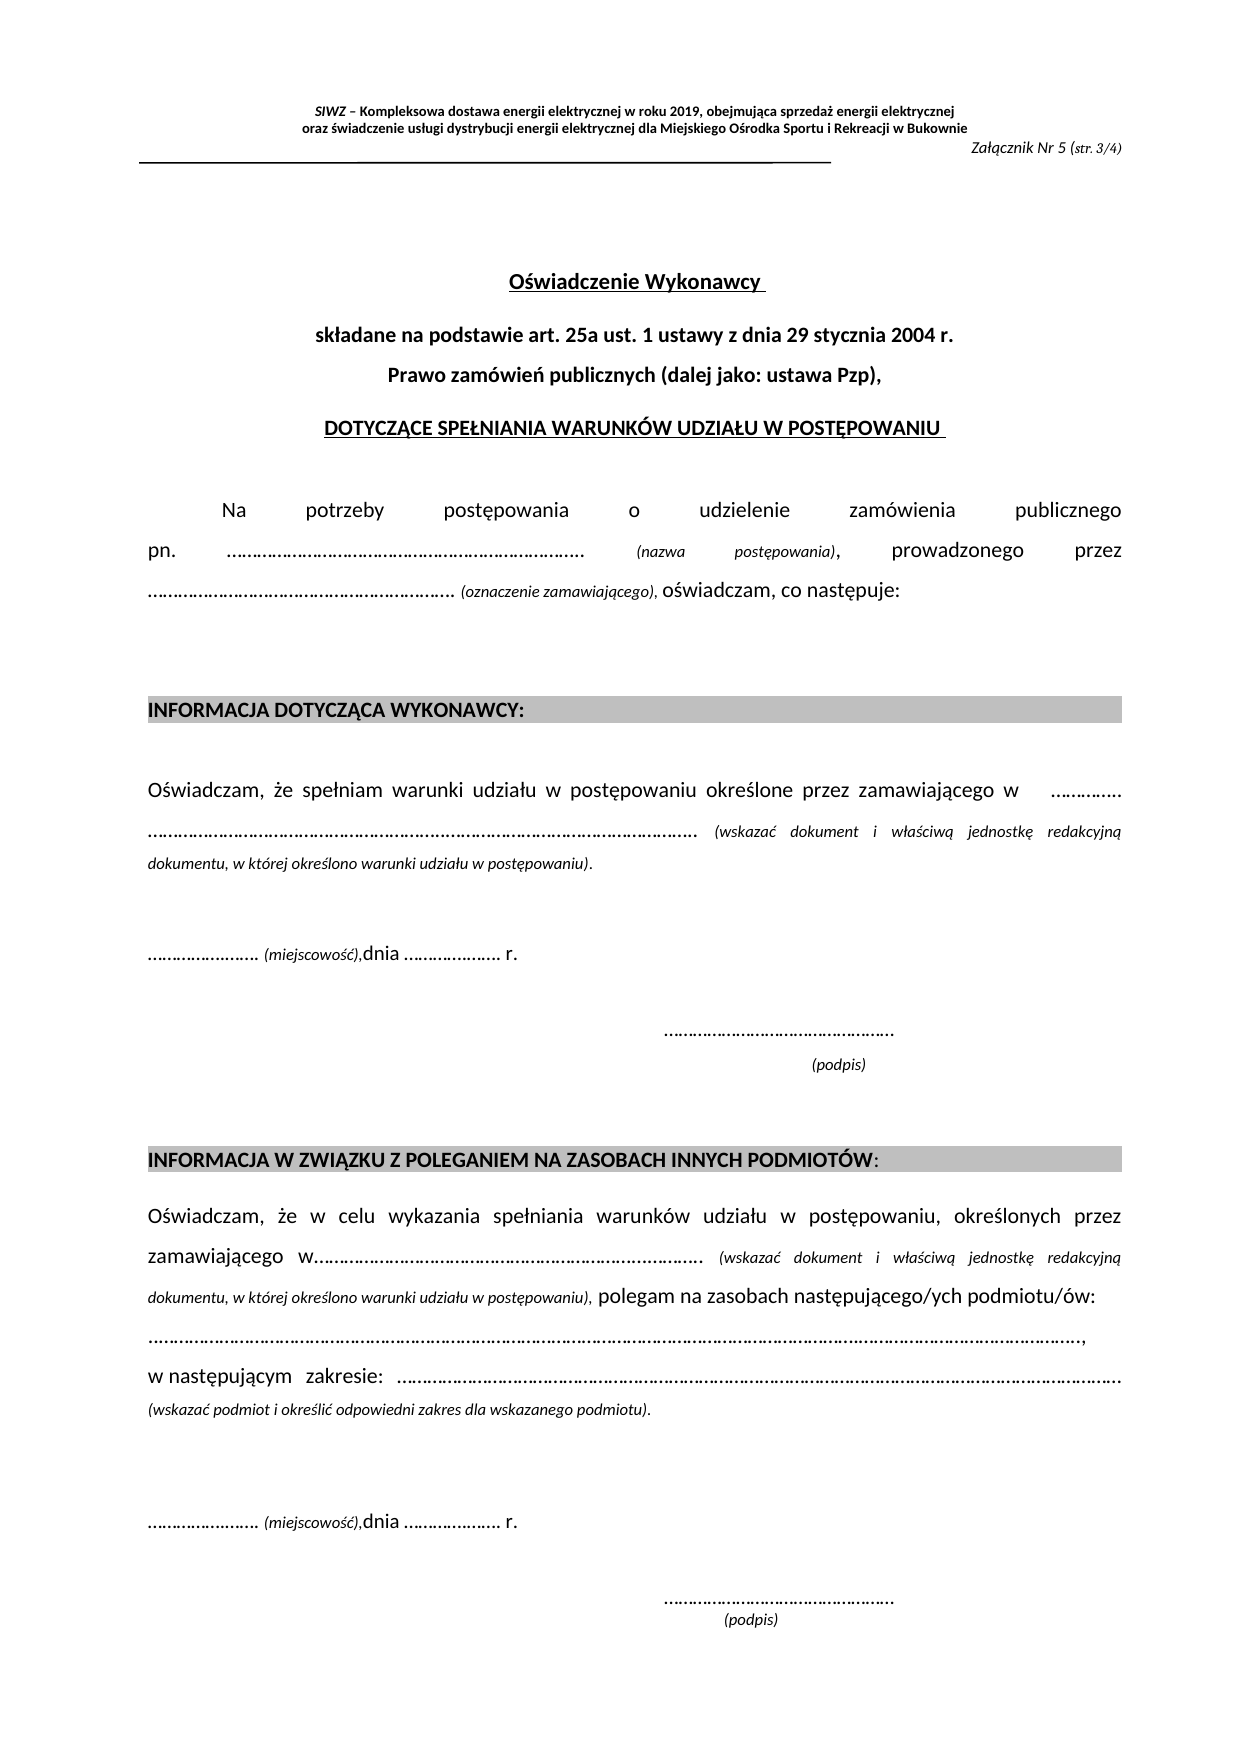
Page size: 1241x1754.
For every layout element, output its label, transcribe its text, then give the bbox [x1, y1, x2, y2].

text (podpis) [724, 1609, 1122, 1630]
text DOTYCZĄCE SPEŁNIANIA WARUNKÓW UDZIAŁU W POSTĘPOWANIU [148, 414, 1122, 482]
text ………………………………………… [148, 1016, 1122, 1042]
text ………………………………………… [148, 1584, 1122, 1609]
text …………….……. (miejscowość),dnia ………….……. r. [148, 940, 1122, 966]
text INFORMACJA DOTYCZĄCA WYKONAWCY: [148, 696, 1122, 723]
text Na potrzeby postępowania o udzielenie zamówienia publicznego pn. …………………………………………………………….. (nazwa postępowania), prowadzonego przez ……………………………………………………. (oznaczenie zamawiającego), oświadczam, co następuje: [148, 496, 1122, 603]
text składane na podstawie art. 25a ust. 1 ustawy z dnia 29 stycznia 2004 r. [148, 321, 1122, 348]
text INFORMACJA W ZWIĄZKU Z POLEGANIEM NA ZASOBACH INNYCH PODMIOTÓW: [148, 1146, 1122, 1172]
text (podpis) [738, 1054, 1122, 1075]
text Oświadczam, że w celu wykazania spełniania warunków udziału w postępowaniu, określonych przez zamawiającego w………………………………………………………...……….. (wskazać dokument i właściwą jednostkę redakcyjną dokumentu, w której określono warunki udziału w postępowaniu), polegam na zasobach następującego/ych podmiotu/ów: [148, 1202, 1122, 1309]
text Oświadczam, że spełniam warunki udziału w postępowaniu określone przez zamawiającego w …………..…………………………………………………..………………………………………….. (wskazać dokument i właściwą jednostkę redakcyjną dokumentu, w której określono warunki udziału w postępowaniu). [148, 776, 1122, 873]
text Oświadczenie Wykonawcy [148, 267, 1122, 295]
text Prawo zamówień publicznych (dalej jako: ustawa Pzp), [148, 361, 1122, 388]
text ..………………………………………………………………………………………………………………………….…………………………………….., w następującym zakresie: ……………………………………………………………………………………………………………………………… (wskazać podmiot i określić odpowiedni zakres dla wskazanego podmiotu). [148, 1322, 1122, 1419]
text …………….……. (miejscowość),dnia ………….……. r. [148, 1508, 1122, 1533]
